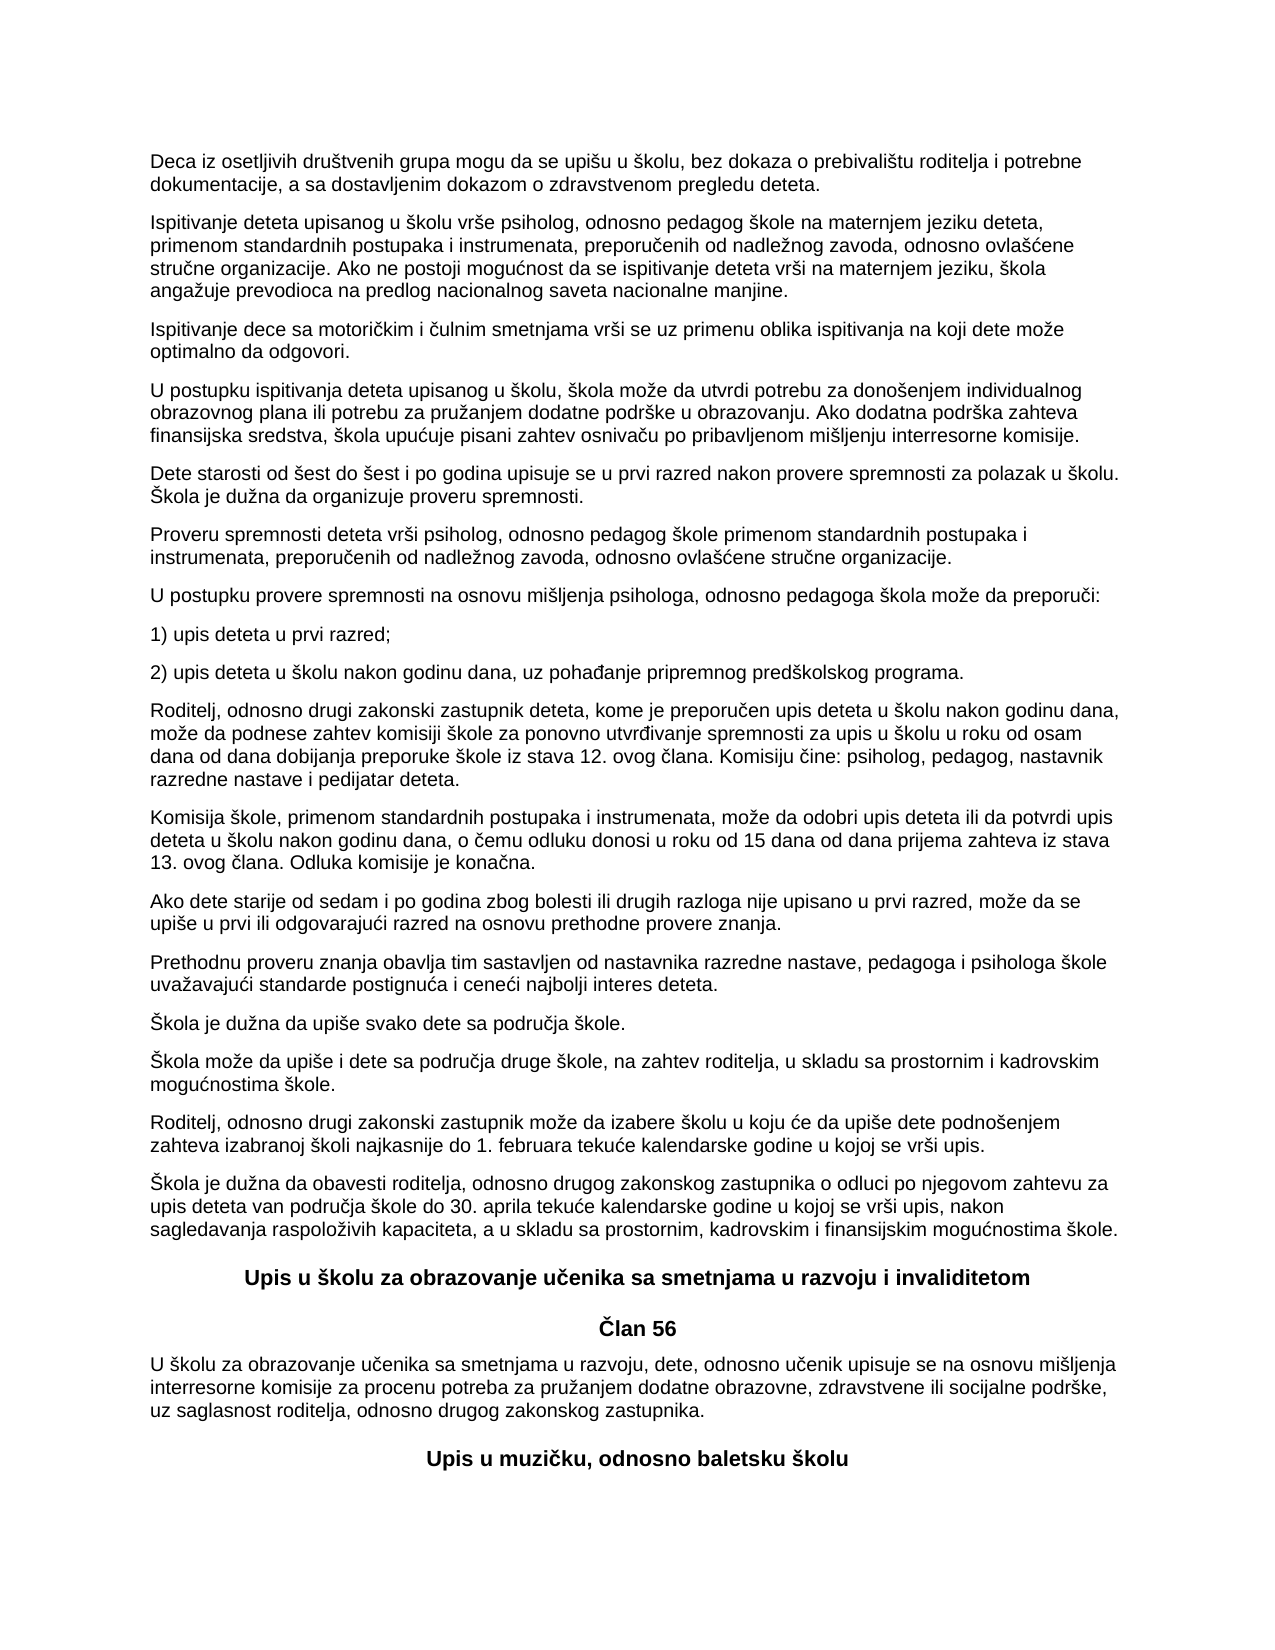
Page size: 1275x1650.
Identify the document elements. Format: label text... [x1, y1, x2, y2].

text Član 56 [150, 1315, 1125, 1341]
text Ispitivanje dece sa motoričkim i čulnim smetnjama vrši se uz primenu oblika ispitivanja na koji dete može optimalno da odgovori. [150, 317, 1125, 363]
text Škola je dužna da obavesti roditelja, odnosno drugog zakonskog zastupnika o odluci po njegovom zahtevu za upis deteta van područja škole do 30. aprila tekuće kalendarske godine u kojoj se vrši upis, nakon sagledavanja raspoloživih kapaciteta, a u skladu sa prostornim, kadrovskim i finansijskim mogućnostima škole. [150, 1172, 1125, 1240]
text Roditelj, odnosno drugi zakonski zastupnik deteta, kome je preporučen upis deteta u školu nakon godinu dana, može da podnese zahtev komisiji škole za ponovno utvrđivanje spremnosti za upis u školu u roku od osam dana od dana dobijanja preporuke škole iz stava 12. ovog člana. Komisiju čine: psiholog, pedagog, nastavnik razredne nastave i pedijatar deteta. [150, 699, 1125, 790]
text 2) upis deteta u školu nakon godinu dana, uz pohađanje pripremnog predškolskog programa. [150, 661, 1125, 684]
text U školu za obrazovanje učenika sa smetnjama u razvoju, dete, odnosno učenik upisuje se na osnovu mišljenja interresorne komisije za procenu potreba za pružanjem dodatne obrazovne, zdravstvene ili socijalne podrške, uz saglasnost roditelja, odnosno drugog zakonskog zastupnika. [150, 1353, 1125, 1421]
text 1) upis deteta u prvi razred; [150, 623, 1125, 645]
text Upis u muzičku, odnosno baletsku školu [150, 1446, 1125, 1471]
text Roditelj, odnosno drugi zakonski zastupnik može da izabere školu u koju će da upiše dete podnošenjem zahteva izabranoj školi najkasnije do 1. februara tekuće kalendarske godine u kojoj se vrši upis. [150, 1111, 1125, 1156]
text Škola može da upiše i dete sa područja druge škole, na zahtev roditelja, u skladu sa prostornim i kadrovskim mogućnostima škole. [150, 1050, 1125, 1095]
text U postupku provere spremnosti na osnovu mišljenja psihologa, odnosno pedagoga škola može da preporuči: [150, 584, 1125, 607]
text Škola je dužna da upiše svako dete sa područja škole. [150, 1012, 1125, 1034]
text U postupku ispitivanja deteta upisanog u školu, škola može da utvrdi potrebu za donošenjem individualnog obrazovnog plana ili potrebu za pružanjem dodatne podrške u obrazovanju. Ako dodatna podrška zahteva finansijska sredstva, škola upućuje pisani zahtev osnivaču po pribavljenom mišljenju interresorne komisije. [150, 378, 1125, 447]
text Deca iz osetljivih društvenih grupa mogu da se upišu u školu, bez dokaza o prebivalištu roditelja i potrebne dokumentacije, a sa dostavljenim dokazom o zdravstvenom pregledu deteta. [150, 150, 1125, 195]
text Upis u školu za obrazovanje učenika sa smetnjama u razvoju i invaliditetom [150, 1265, 1125, 1290]
text Ako dete starije od sedam i po godina zbog bolesti ili drugih razloga nije upisano u prvi razred, može da se upiše u prvi ili odgovarajući razred na osnovu prethodne provere znanja. [150, 889, 1125, 935]
text Prethodnu proveru znanja obavlja tim sastavljen od nastavnika razredne nastave, pedagoga i psihologa škole uvažavajući standarde postignuća i ceneći najbolji interes deteta. [150, 951, 1125, 996]
text Komisija škole, primenom standardnih postupaka i instrumenata, može da odobri upis deteta ili da potvrdi upis deteta u školu nakon godinu dana, o čemu odluku donosi u roku od 15 dana od dana prijema zahteva iz stava 13. ovog člana. Odluka komisije je konačna. [150, 806, 1125, 874]
text Ispitivanje deteta upisanog u školu vrše psiholog, odnosno pedagog škole na maternjem jeziku deteta, primenom standardnih postupaka i instrumenata, preporučenih od nadležnog zavoda, odnosno ovlašćene stručne organizacije. Ako ne postoji mogućnost da se ispitivanje deteta vrši na maternjem jeziku, škola angažuje prevodioca na predlog nacionalnog saveta nacionalne manjine. [150, 211, 1125, 302]
text Proveru spremnosti deteta vrši psiholog, odnosno pedagog škole primenom standardnih postupaka i instrumenata, preporučenih od nadležnog zavoda, odnosno ovlašćene stručne organizacije. [150, 523, 1125, 569]
text Dete starosti od šest do šest i po godina upisuje se u prvi razred nakon provere spremnosti za polazak u školu. Škola je dužna da organizuje proveru spremnosti. [150, 462, 1125, 508]
